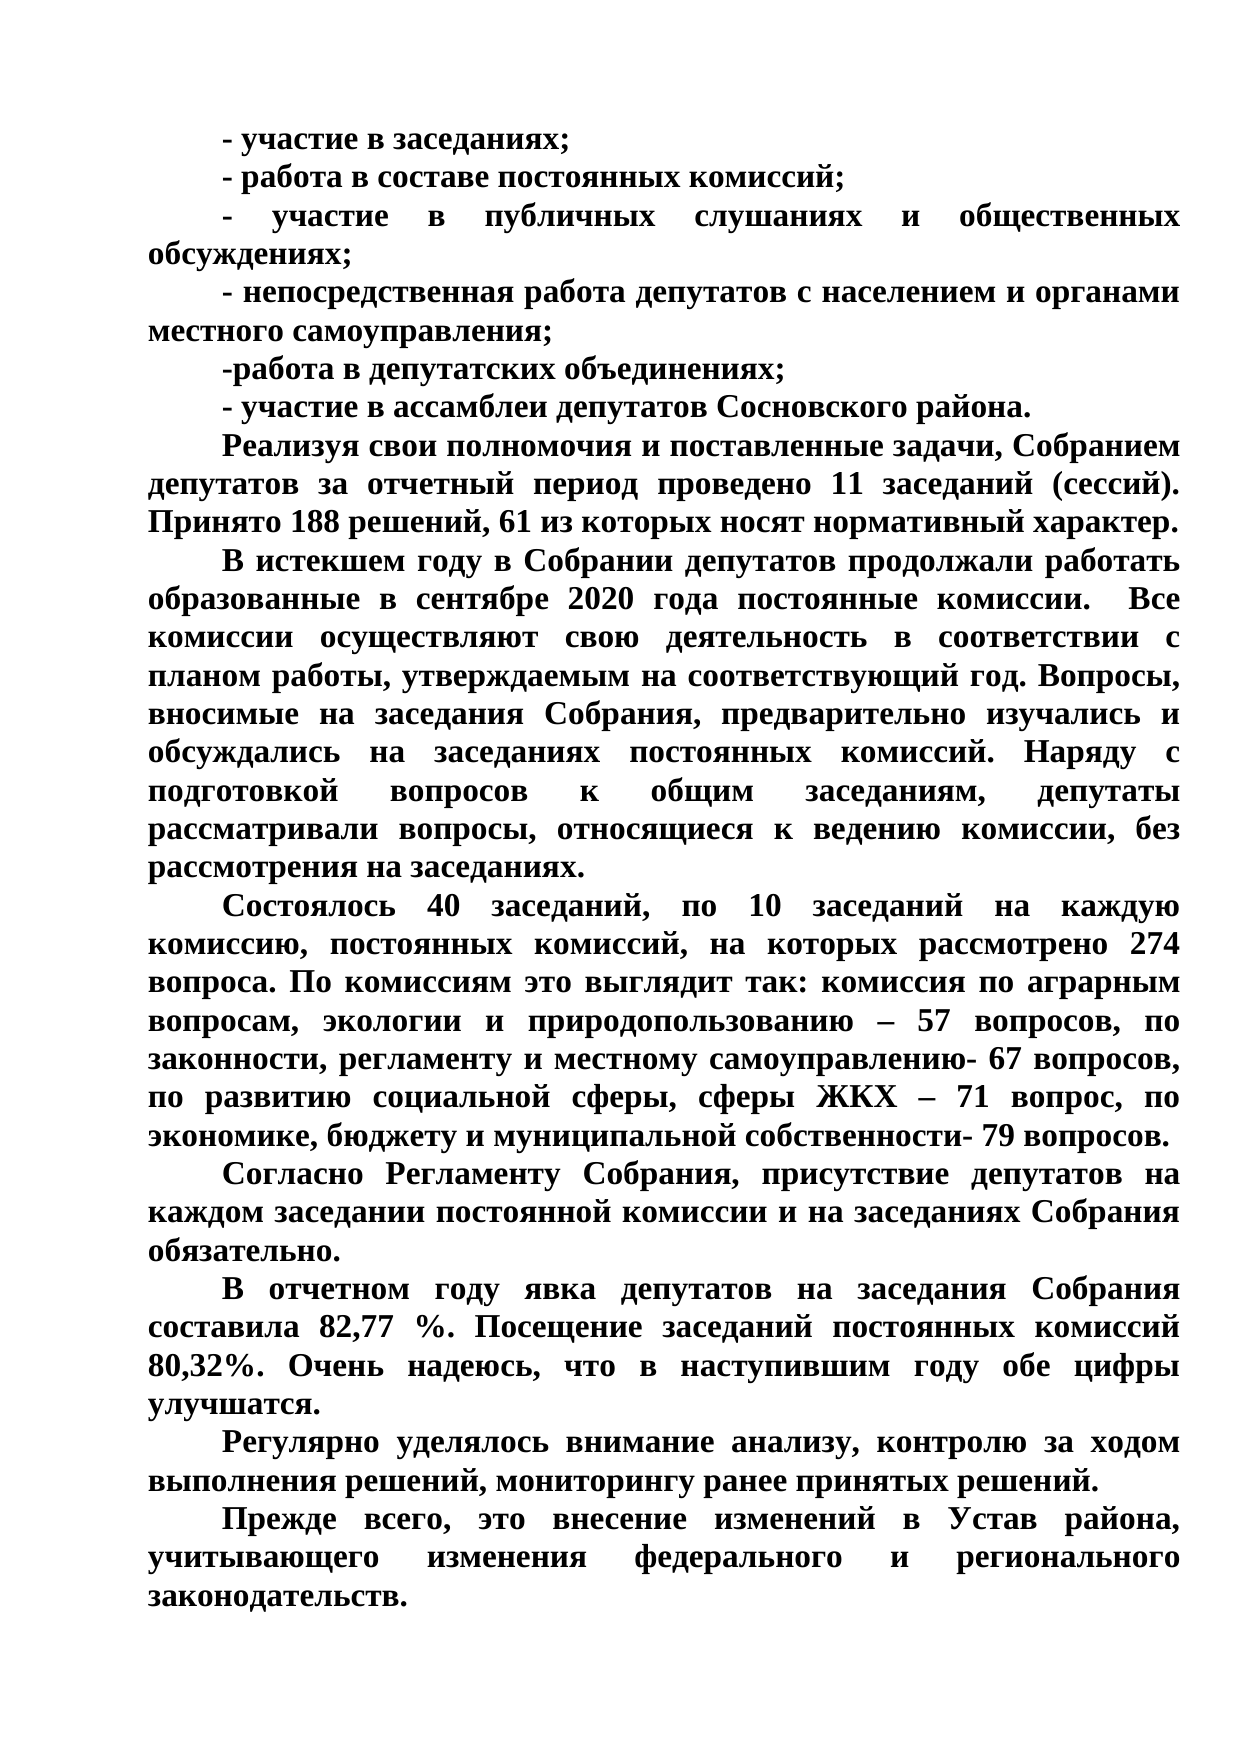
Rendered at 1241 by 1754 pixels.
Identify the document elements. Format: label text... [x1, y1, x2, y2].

text Состоялось 40 заседаний, по 10 заседаний на каждую комиссию, постоянных комиссий, на которых рассмотрено 274 вопроса. По комиссиям это выглядит так: комиссия по аграрным вопросам, экологии и природопользованию – 57 вопросов, по законности, регламенту и местному самоуправлению- 67 вопросов, по развитию социальной сферы, сферы ЖКХ – 71 вопрос, по экономике, бюджету и муниципальной собственности- 79 вопросов. [148, 885, 1181, 1153]
text Прежде всего, это внесение изменений в Устав района, учитывающего изменения федерального и регионального законодательств. [148, 1498, 1181, 1613]
text Реализуя свои полномочия и поставленные задачи, Собранием депутатов за отчетный период проведено 11 заседаний (сессий). Принято 188 решений, 61 из которых носят нормативный характер. [148, 425, 1181, 540]
text В истекшем году в Собрании депутатов продолжали работать образованные в сентябре 2020 года постоянные комиссии. Все комиссии осуществляют свою деятельность в соответствии с планом работы, утверждаемым на соответствующий год. Вопросы, вносимые на заседания Собрания, предварительно изучались и обсуждались на заседаниях постоянных комиссий. Наряду с подготовкой вопросов к общим заседаниям, депутаты рассматривали вопросы, относящиеся к ведению комиссии, без рассмотрения на заседаниях. [148, 540, 1181, 885]
text В отчетном году явка депутатов на заседания Собрания составила 82,77 %. Посещение заседаний постоянных комиссий 80,32%. Очень надеюсь, что в наступившим году обе цифры улучшатся. [148, 1268, 1181, 1421]
text Согласно Регламенту Собрания, присутствие депутатов на каждом заседании постоянной комиссии и на заседаниях Собрания обязательно. [148, 1153, 1181, 1268]
text - работа в составе постоянных комиссий; [148, 156, 1181, 195]
text - непосредственная работа депутатов с населением и органами местного самоуправления; [148, 271, 1181, 348]
text -работа в депутатских объединениях; [148, 348, 1181, 386]
text Регулярно уделялось внимание анализу, контролю за ходом выполнения решений, мониторингу ранее принятых решений. [148, 1421, 1181, 1498]
text - участие в заседаниях; [148, 118, 1181, 156]
text - участие в ассамблеи депутатов Сосновского района. [148, 386, 1181, 425]
text - участие в публичных слушаниях и общественных обсуждениях; [148, 195, 1181, 271]
